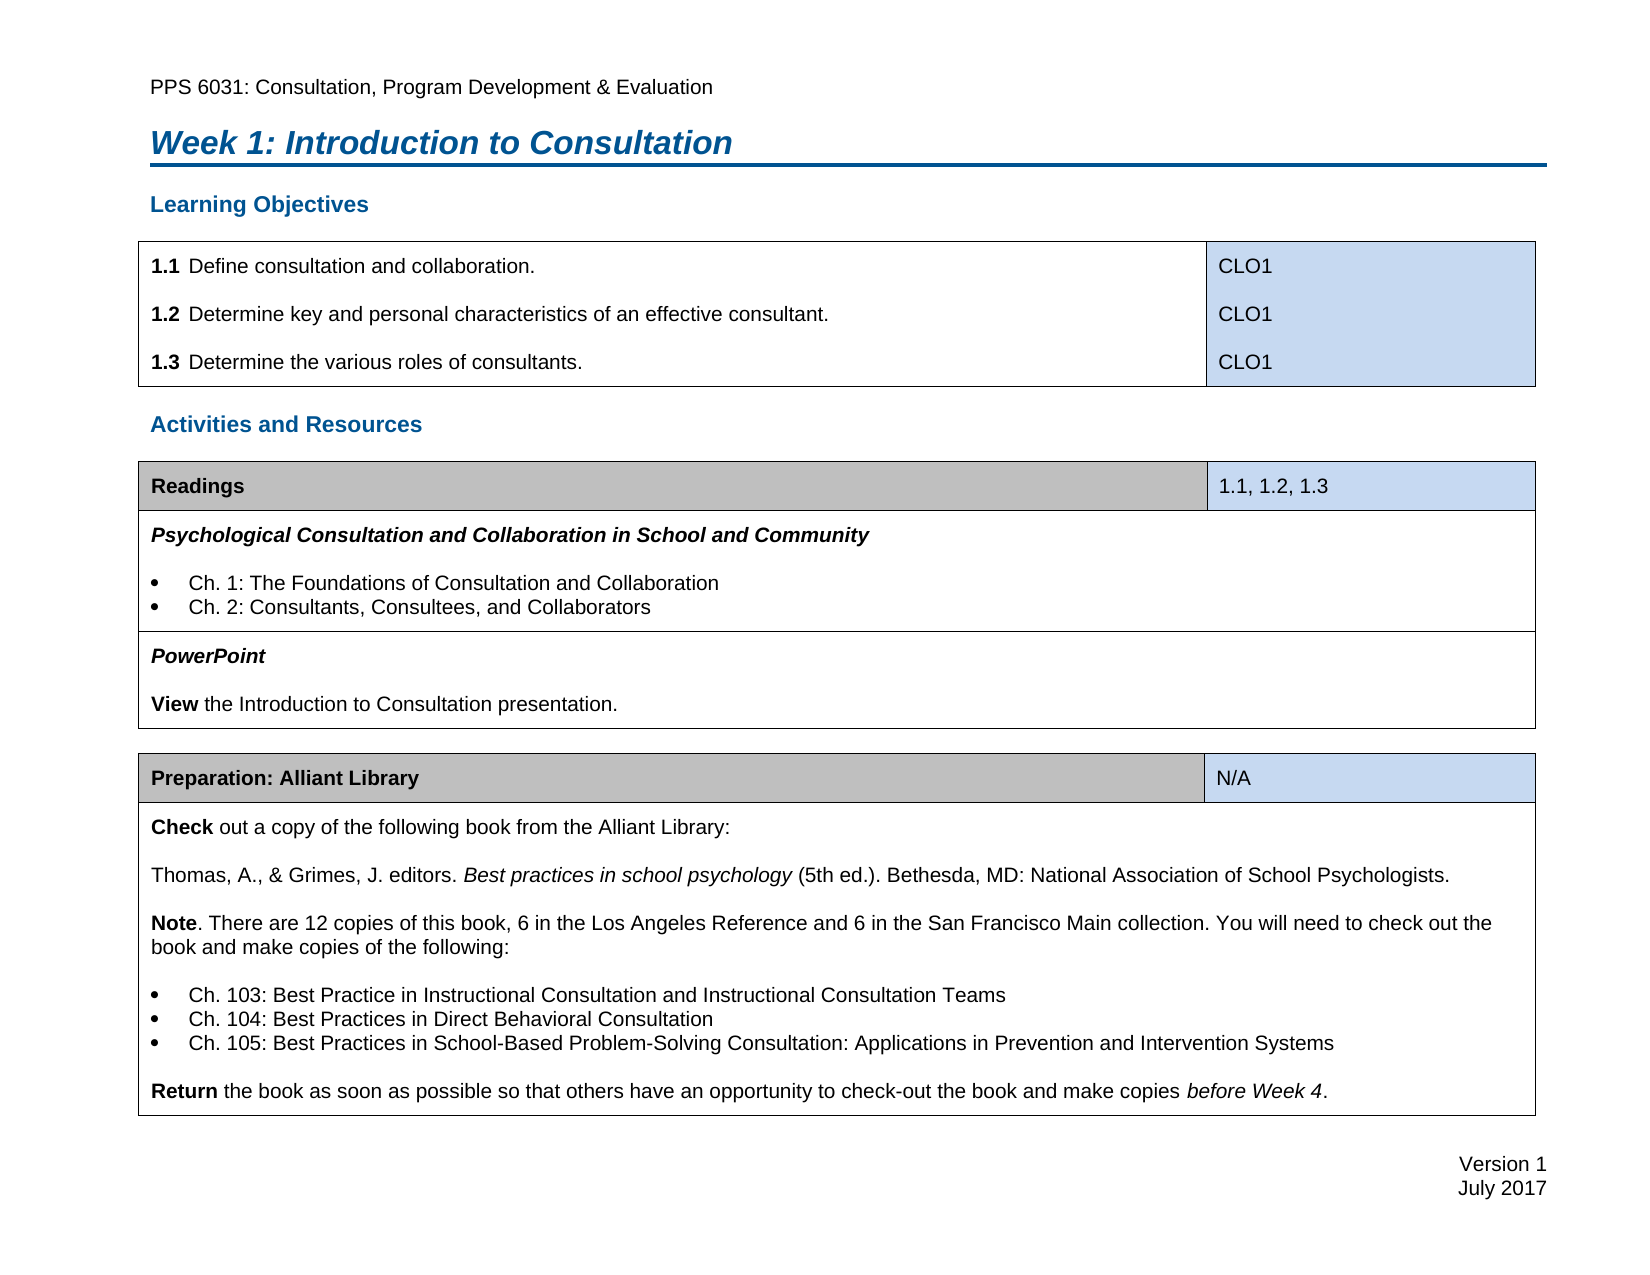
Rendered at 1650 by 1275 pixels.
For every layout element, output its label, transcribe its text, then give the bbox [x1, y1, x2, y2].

table_header Preparation: Alliant Library [139, 754, 1204, 802]
table_cell Psychological Consultation and Collaboration in School and Community Ch. 1: The Foundations of Consultation and Collaboration Ch. 2: Consultants, Consultees, and Collaborators [139, 511, 1535, 631]
table_cell Check out a copy of the following book from the Alliant Library: Thomas, A., & Grimes, J. editors. Best practices in school psychology (5th ed.). Bethesda, MD: National Association of School Psychologists. Note. There are 12 copies of this book, 6 in the Los Angeles Reference and 6 in the San Francisco Main collection. You will need to check out the book and make copies of the following: Ch. 103: Best Practice in Instructional Consultation and Instructional Consultation Teams Ch. 104: Best Practices in Direct Behavioral Consultation Ch. 105: Best Practices in School-Based Problem-Solving Consultation: Applications in Prevention and Intervention Systems Return the book as soon as possible so that others have an opportunity to check-out the book and make copies before Week 4. [139, 803, 1535, 1114]
table_header Define consultation and collaboration. [139, 242, 1206, 290]
table_header CLO1 [1207, 242, 1535, 290]
table_cell CLO1 [1207, 290, 1535, 338]
subtitle Activities and Resources [150, 411, 1547, 437]
table_cell CLO1 [1207, 338, 1535, 386]
table_cell PowerPoint View the Introduction to Consultation presentation. [139, 632, 1535, 728]
table_cell Determine key and personal characteristics of an effective consultant. [139, 290, 1206, 338]
table_cell Determine the various roles of consultants. [139, 338, 1206, 386]
table_header 1.1, 1.2, 1.3 [1208, 462, 1535, 510]
table_header N/A [1205, 754, 1535, 802]
subtitle Week 1: Introduction to Consultation [150, 123, 1547, 163]
table_header Readings [139, 462, 1207, 510]
subtitle Learning Objectives [150, 191, 1547, 217]
